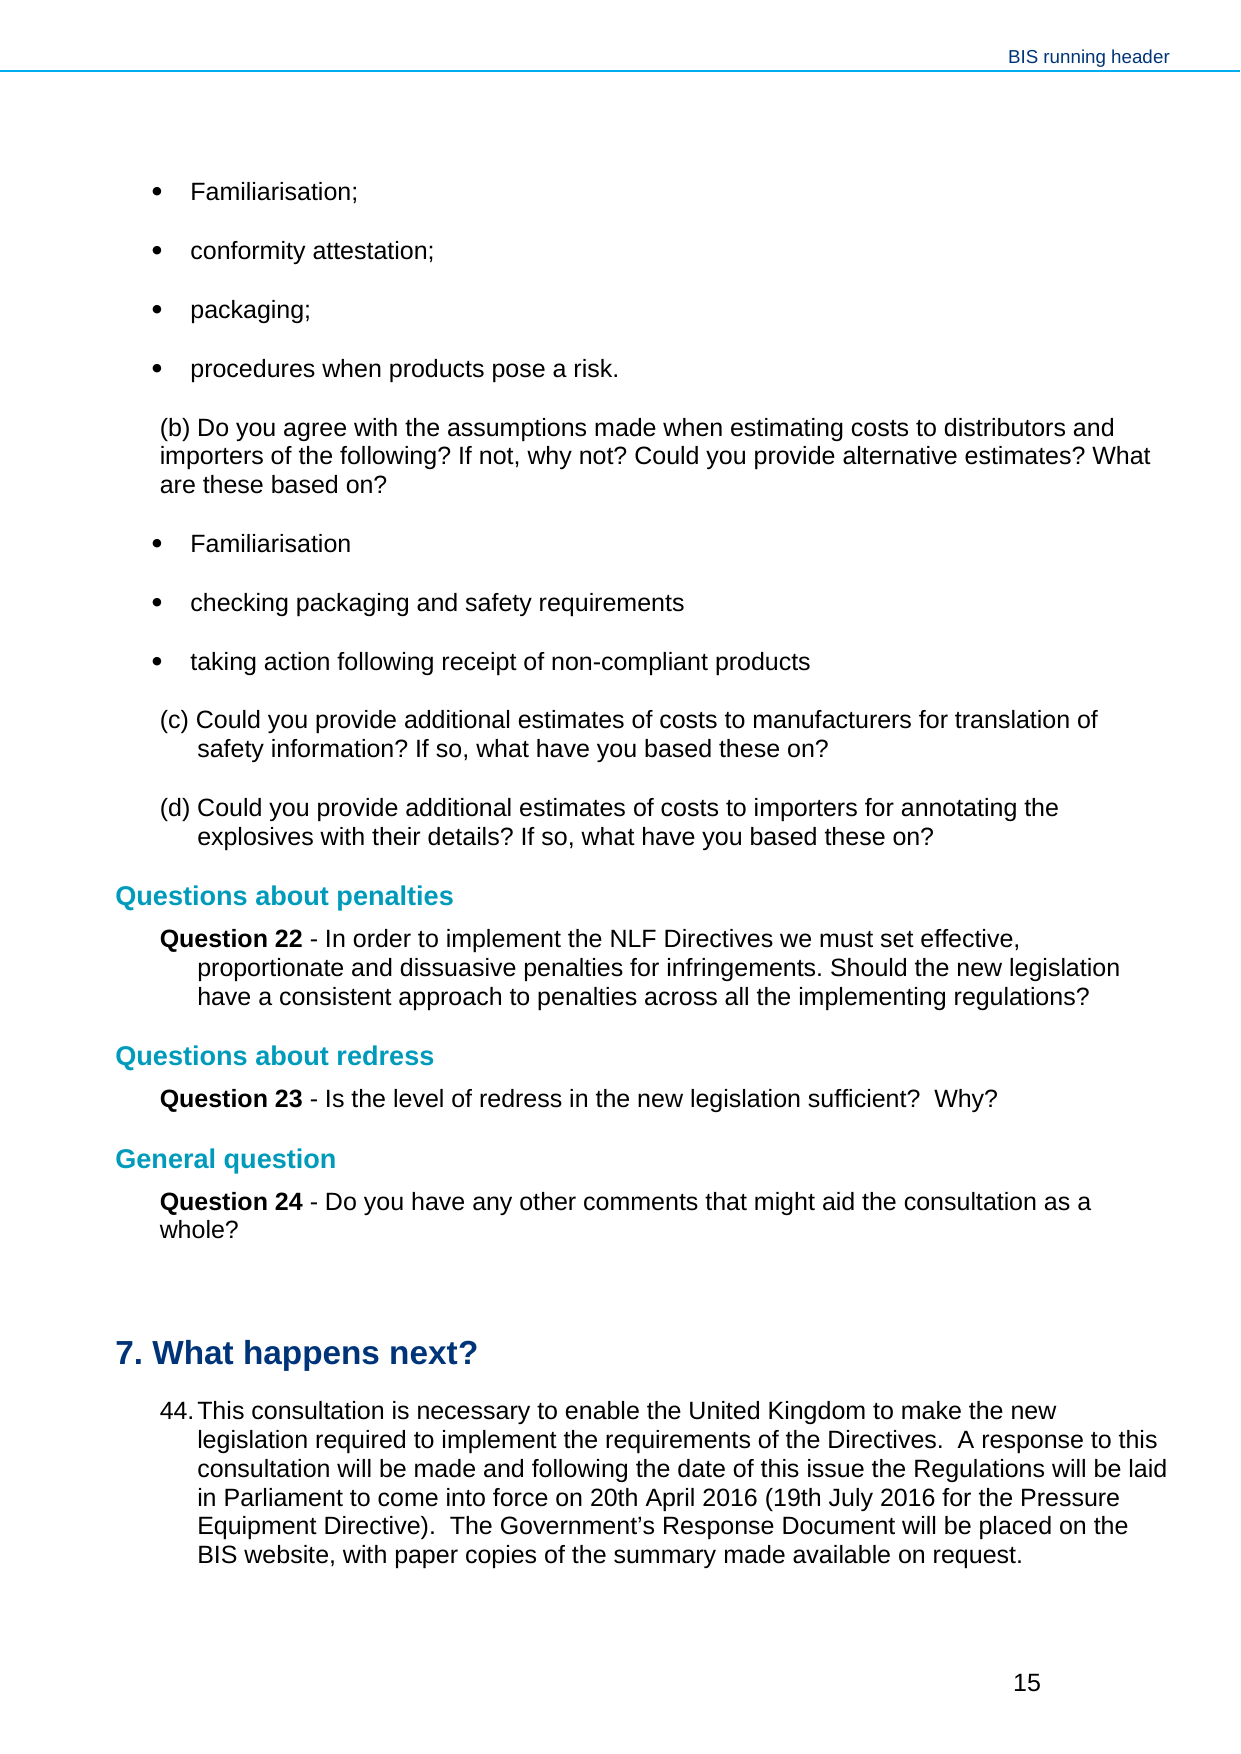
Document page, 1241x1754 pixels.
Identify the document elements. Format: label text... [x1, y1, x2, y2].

list Familiarisation; [153, 177, 1168, 206]
subtitle 7. What happens next? [115, 1333, 1169, 1371]
list packaging; [153, 295, 1168, 324]
list (c) Could you provide additional estimates of costs to manufacturers for translation of safety information? If so, what have you based these on? [159, 705, 1168, 763]
list conformity attestation; [153, 236, 1168, 265]
subtitle Questions about redress [115, 1040, 1169, 1072]
list checking packaging and safety requirements [153, 588, 1168, 617]
text This consultation is necessary to enable the United Kingdom to make the new legislation required to implement the requirements of the Directives. A response to this consultation will be made and following the date of this issue the Regulations will be laid in Parliament to come into force on 20th April 2016 (19th July 2016 for the Pressure Equipment Directive). The Government’s Response Document will be placed on the BIS website, with paper copies of the summary made available on request. [159, 1396, 1169, 1569]
list Familiarisation [153, 529, 1168, 558]
list (b) Do you agree with the assumptions made when estimating costs to distributors and importers of the following? If not, why not? Could you provide alternative estimates? What are these based on? [159, 413, 1168, 499]
list (d) Could you provide additional estimates of costs to importers for annotating the explosives with their details? If so, what have you based these on? [159, 793, 1168, 850]
list taking action following receipt of non-compliant products [153, 647, 1168, 675]
list Question 24 - Do you have any other comments that might aid the consultation as a whole? [159, 1187, 1168, 1244]
list Question 22 - In order to implement the NLF Directives we must set effective, proportionate and dissuasive penalties for infringements. Should the new legislation have a consistent approach to penalties across all the implementing regulations? [159, 924, 1168, 1010]
list Question 23 - Is the level of redress in the new legislation sufficient? Why? [159, 1084, 1168, 1113]
subtitle General question [115, 1143, 1169, 1174]
list procedures when products pose a risk. [153, 354, 1168, 383]
subtitle Questions about penalties [115, 880, 1169, 912]
